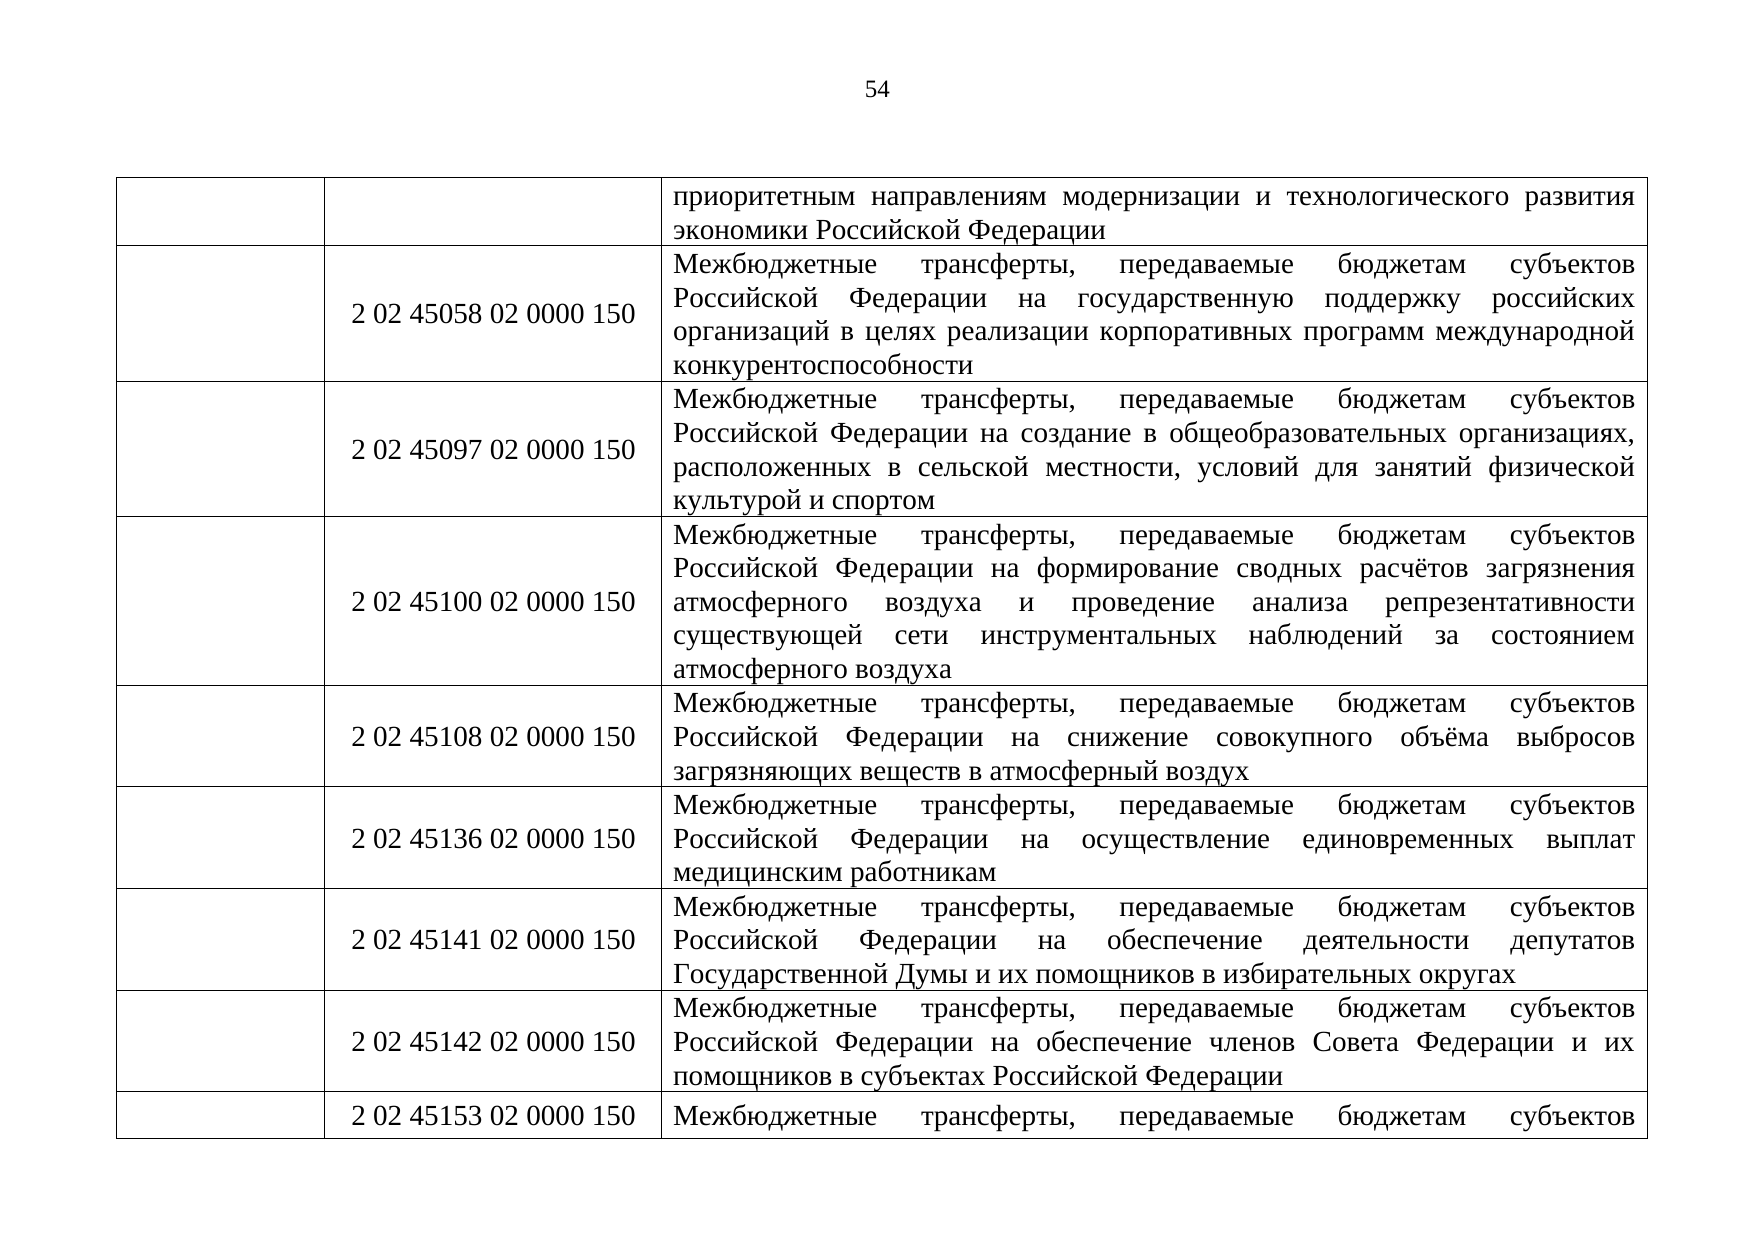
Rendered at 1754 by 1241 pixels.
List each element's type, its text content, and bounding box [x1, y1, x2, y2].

table_cell 2 02 45142 02 0000 150 [325, 991, 661, 1091]
table_cell [117, 382, 324, 516]
table_cell 2 02 45141 02 0000 150 [325, 889, 661, 989]
table_cell [117, 1092, 324, 1137]
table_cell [662, 178, 1647, 245]
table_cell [325, 178, 661, 245]
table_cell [662, 1092, 1647, 1137]
table_cell Межбюджетные трансферты, передаваемые бюджетам субъектов Российской Федерации на снижение совокупного объёма выбросов загрязняющих веществ в атмосферный воздух [662, 686, 1647, 786]
table_cell 2 02 45058 02 0000 150 [325, 246, 661, 381]
table_cell Межбюджетные трансферты, передаваемые бюджетам субъектов Российской Федерации на формирование сводных расчётов загрязнения атмосферного воздуха и проведение анализа репрезентативности существующей сети инструментальных наблюдений за состоянием атмосферного воздуха [662, 517, 1647, 684]
table_cell [117, 889, 324, 989]
table_cell Межбюджетные трансферты, передаваемые бюджетам субъектов Российской Федерации на обеспечение деятельности депутатов Государственной Думы и их помощников в избирательных округах [662, 889, 1647, 989]
table_cell Межбюджетные трансферты, передаваемые бюджетам субъектов Российской Федерации на государственную поддержку российских организаций в целях реализации корпоративных программ международной конкурентоспособности [662, 246, 1647, 381]
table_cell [325, 1092, 661, 1137]
table_cell Межбюджетные трансферты, передаваемые бюджетам субъектов Российской Федерации на обеспечение членов Совета Федерации и их помощников в субъектах Российской Федерации [662, 991, 1647, 1091]
table_cell 2 02 45097 02 0000 150 [325, 382, 661, 516]
table_cell 2 02 45136 02 0000 150 [325, 787, 661, 888]
table_cell [117, 517, 324, 684]
table_cell Межбюджетные трансферты, передаваемые бюджетам субъектов Российской Федерации на создание в общеобразовательных организациях, расположенных в сельской местности, условий для занятий физической культурой и спортом [662, 382, 1647, 516]
table_cell Межбюджетные трансферты, передаваемые бюджетам субъектов Российской Федерации на осуществление единовременных выплат медицинским работникам [662, 787, 1647, 888]
table_cell [117, 686, 324, 786]
table_cell 2 02 45100 02 0000 150 [325, 517, 661, 684]
table_cell [117, 991, 324, 1091]
table_cell 2 02 45108 02 0000 150 [325, 686, 661, 786]
table_cell [117, 246, 324, 381]
table_cell [117, 787, 324, 888]
table_cell [117, 178, 324, 245]
